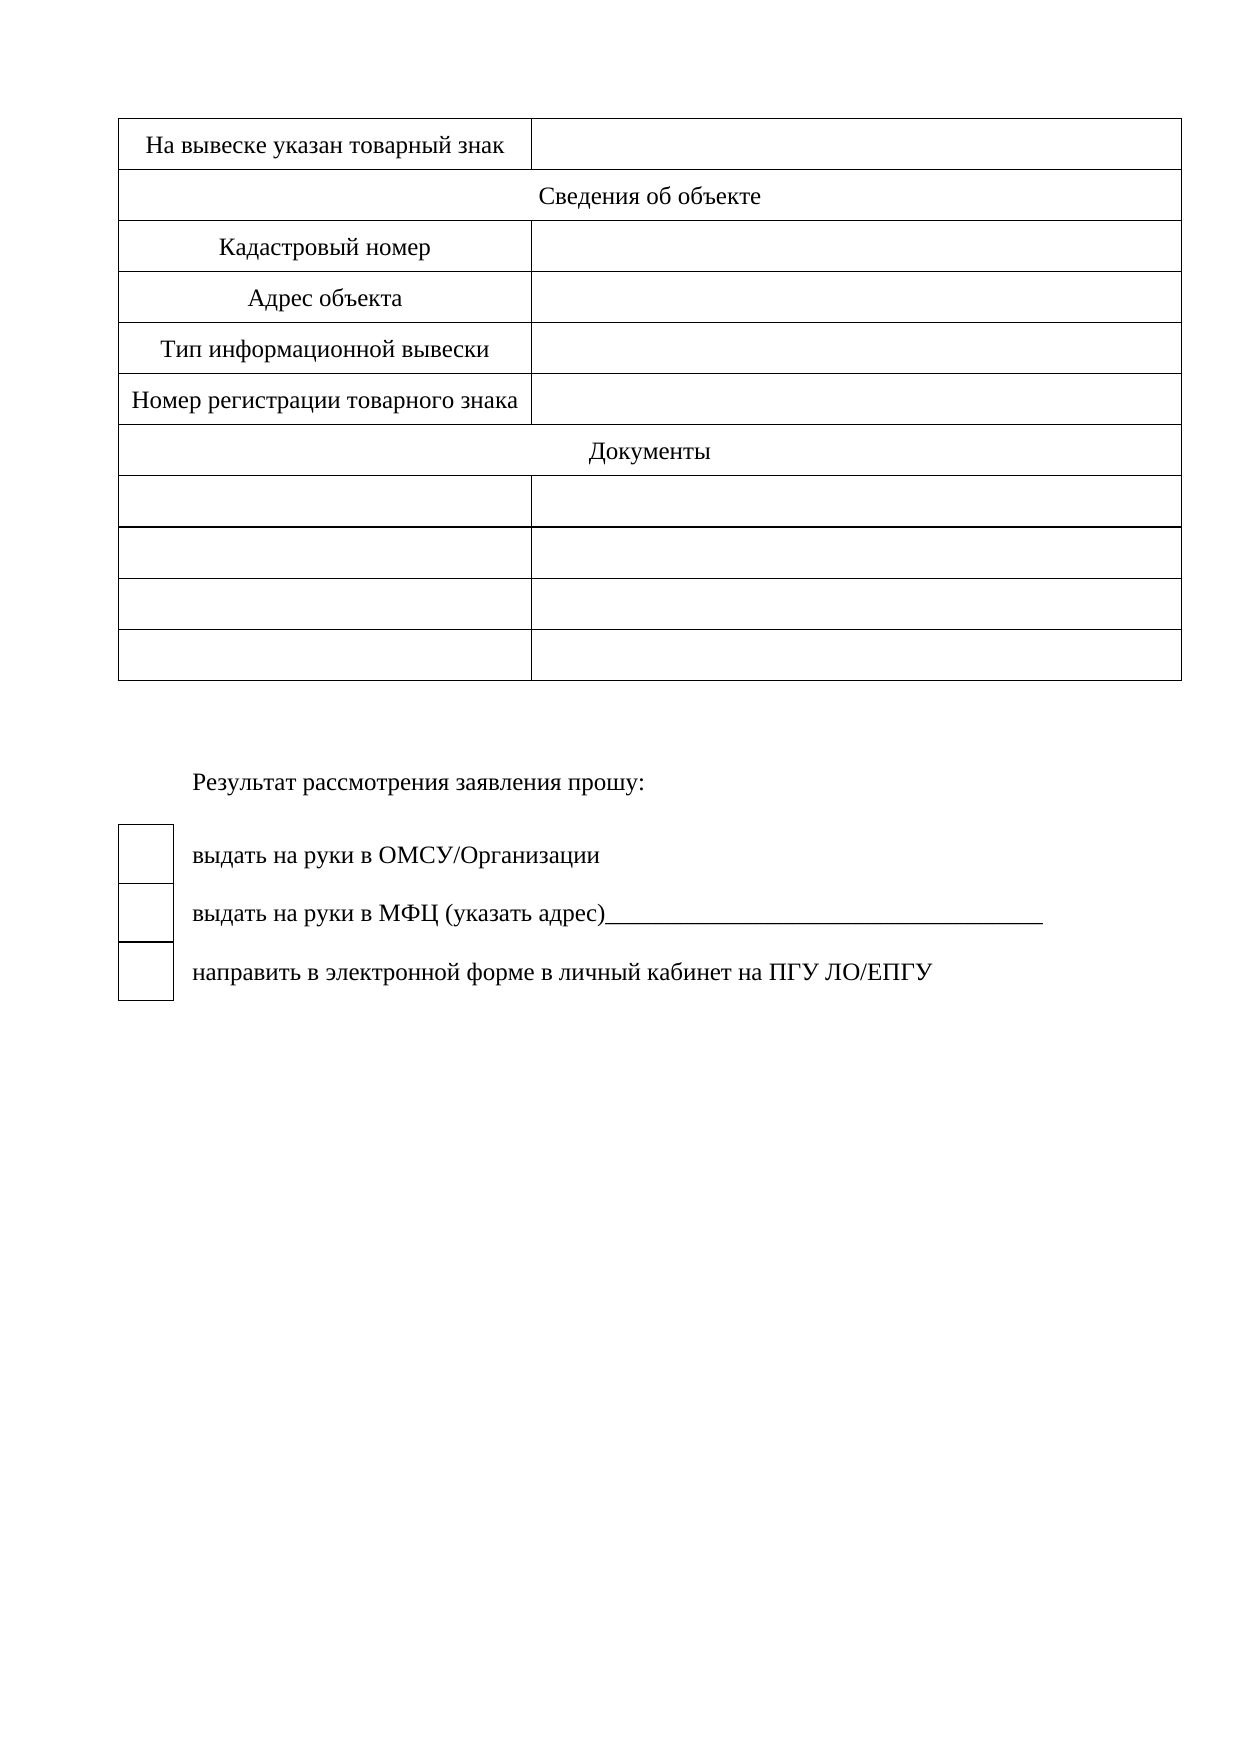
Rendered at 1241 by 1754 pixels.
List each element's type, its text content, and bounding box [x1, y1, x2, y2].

table_cell Номер регистрации товарного знака [119, 374, 531, 424]
table_cell Адрес объекта [119, 272, 531, 322]
table_cell [119, 943, 173, 1000]
table_header выдать на руки в ОМСУ/Организации [174, 824, 1204, 883]
table_cell [532, 630, 1181, 679]
table_cell [532, 119, 1181, 169]
table_cell направить в электронной форме в личный кабинет на ПГУ ЛО/ЕПГУ [174, 941, 1204, 1000]
table_cell [119, 528, 531, 577]
table_cell Тип информационной вывески [119, 323, 531, 373]
table_cell [532, 272, 1181, 322]
table_cell выдать на руки в МФЦ (указать адрес)___________________________________ [174, 883, 1204, 941]
table_cell [532, 221, 1181, 271]
table_cell [119, 476, 531, 526]
table_cell [119, 579, 531, 628]
table_header [119, 825, 173, 883]
table_cell [532, 579, 1181, 628]
table_cell [532, 374, 1181, 424]
table_cell Сведения об объекте [119, 170, 1181, 220]
table_cell [532, 323, 1181, 373]
text Результат рассмотрения заявления прошу: [118, 767, 1181, 796]
table_cell На вывеске указан товарный знак [119, 119, 531, 169]
table_cell [532, 528, 1181, 577]
table_cell [119, 884, 173, 941]
table_cell [119, 630, 531, 679]
table_cell [532, 476, 1181, 526]
table_cell Кадастровый номер [119, 221, 531, 271]
table_cell Документы [119, 425, 1181, 475]
